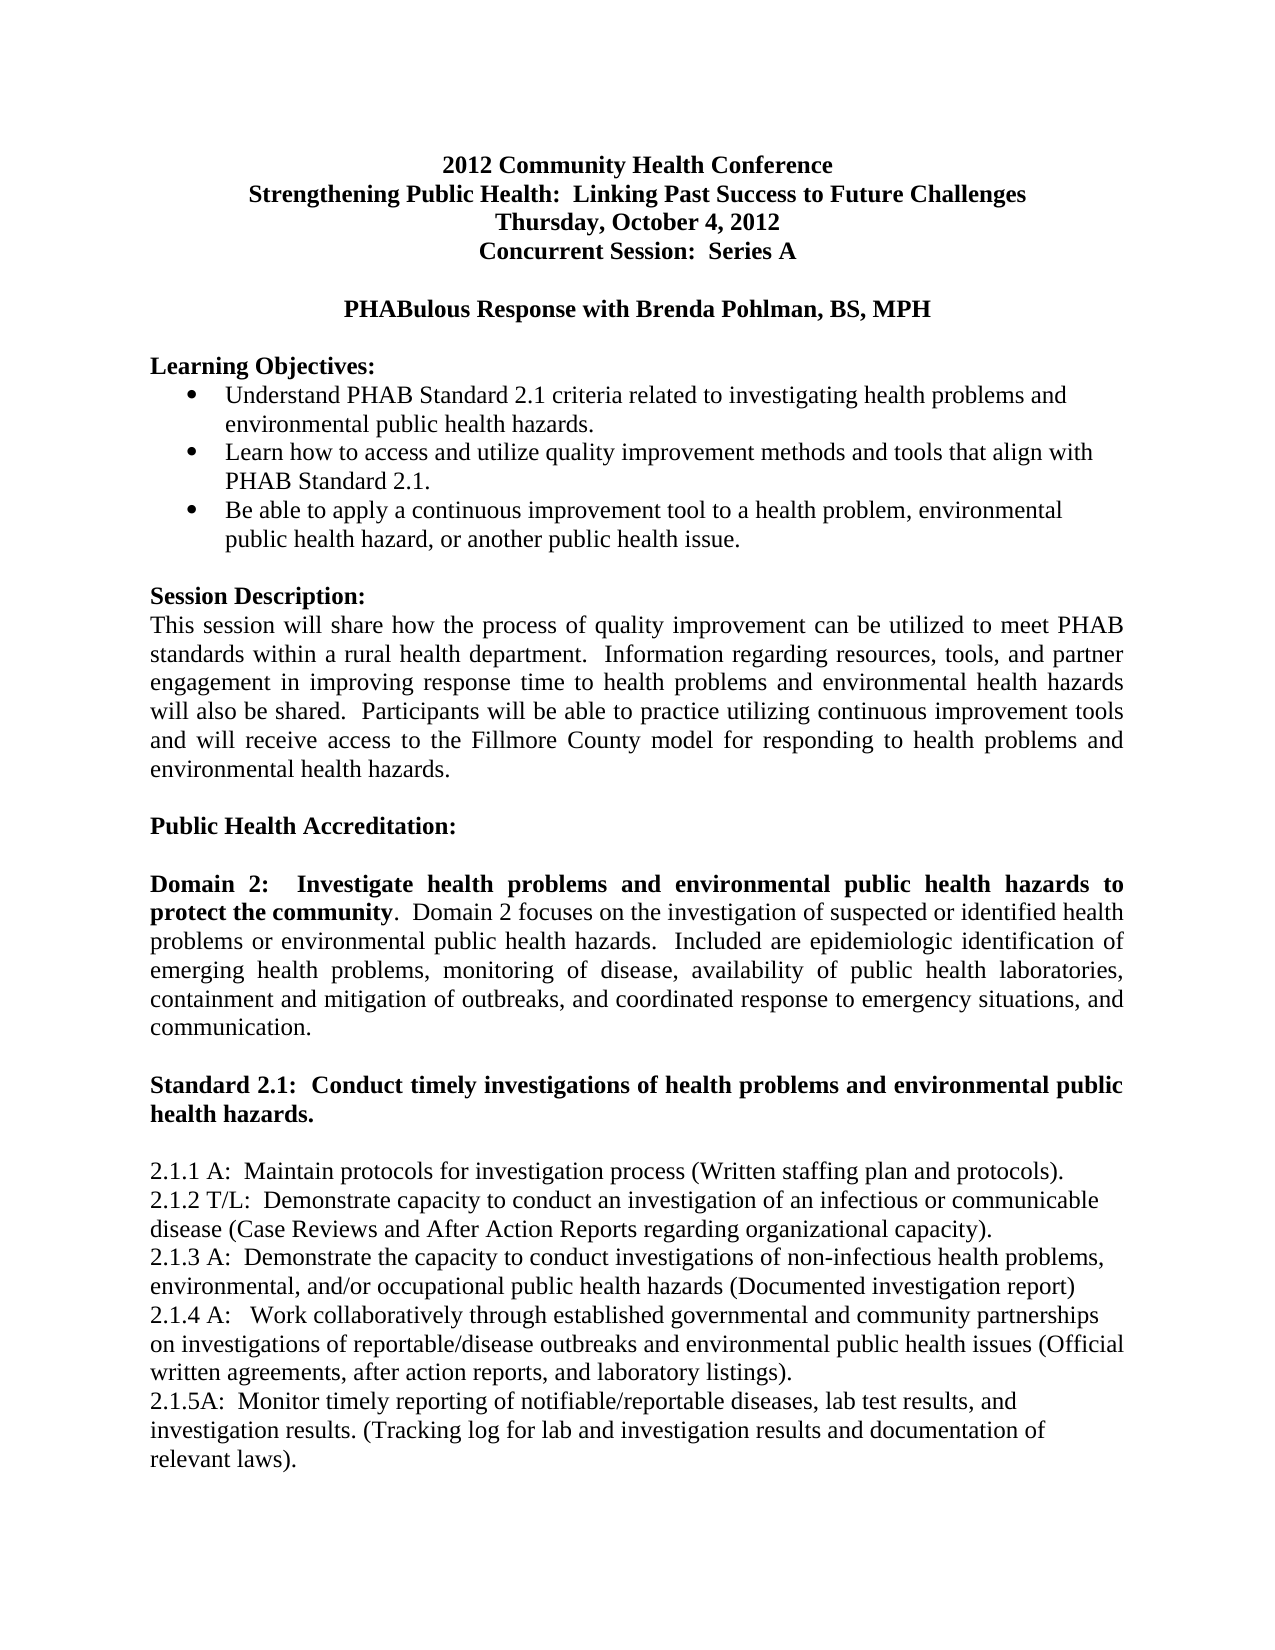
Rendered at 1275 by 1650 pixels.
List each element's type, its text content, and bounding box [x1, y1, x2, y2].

list Understand PHAB Standard 2.1 criteria related to investigating health problems and environmental public health hazards. [187, 380, 1125, 437]
text Session Description: [150, 581, 1125, 610]
list Be able to apply a continuous improvement tool to a health problem, environmental public health hazard, or another public health issue. [187, 495, 1125, 552]
text 2.1.3 A: Demonstrate the capacity to conduct investigations of non-infectious health problems, environmental, and/or occupational public health hazards (Documented investigation report) [150, 1242, 1125, 1300]
text Domain 2: Investigate health problems and environmental public health hazards to protect the community. Domain 2 focuses on the investigation of suspected or identified health problems or environmental public health hazards. Included are epidemiologic identification of emerging health problems, monitoring of disease, availability of public health laboratories, containment and mitigation of outbreaks, and coordinated response to emergency situations, and communication. [150, 869, 1125, 1041]
text Concurrent Session: Series A [150, 236, 1125, 265]
text Standard 2.1: Conduct timely investigations of health problems and environmental public health hazards. [150, 1070, 1125, 1127]
text PHABulous Response with Brenda Pohlman, BS, MPH [150, 294, 1125, 322]
text Learning Objectives: [150, 351, 1125, 380]
text 2012 Community Health Conference [150, 150, 1125, 179]
text 2.1.4 A: Work collaboratively through established governmental and community partnerships on investigations of reportable/disease outbreaks and environmental public health issues (Official written agreements, after action reports, and laboratory listings). [150, 1300, 1125, 1386]
text Thursday, October 4, 2012 [150, 207, 1125, 236]
text Strengthening Public Health: Linking Past Success to Future Challenges [150, 179, 1125, 207]
text Public Health Accreditation: [150, 811, 1125, 840]
list Learn how to access and utilize quality improvement methods and tools that align with PHAB Standard 2.1. [187, 437, 1125, 495]
text 2.1.1 A: Maintain protocols for investigation process (Written staffing plan and protocols). [150, 1156, 1125, 1185]
text 2.1.5A: Monitor timely reporting of notifiable/reportable diseases, lab test results, and investigation results. (Tracking log for lab and investigation results and documentation of relevant laws). [150, 1386, 1125, 1472]
text This session will share how the process of quality improvement can be utilized to meet PHAB standards within a rural health department. Information regarding resources, tools, and partner engagement in improving response time to health problems and environmental health hazards will also be shared. Participants will be able to practice utilizing continuous improvement tools and will receive access to the Fillmore County model for responding to health problems and environmental health hazards. [150, 610, 1125, 782]
text 2.1.2 T/L: Demonstrate capacity to conduct an investigation of an infectious or communicable disease (Case Reviews and After Action Reports regarding organizational capacity). [150, 1185, 1125, 1242]
